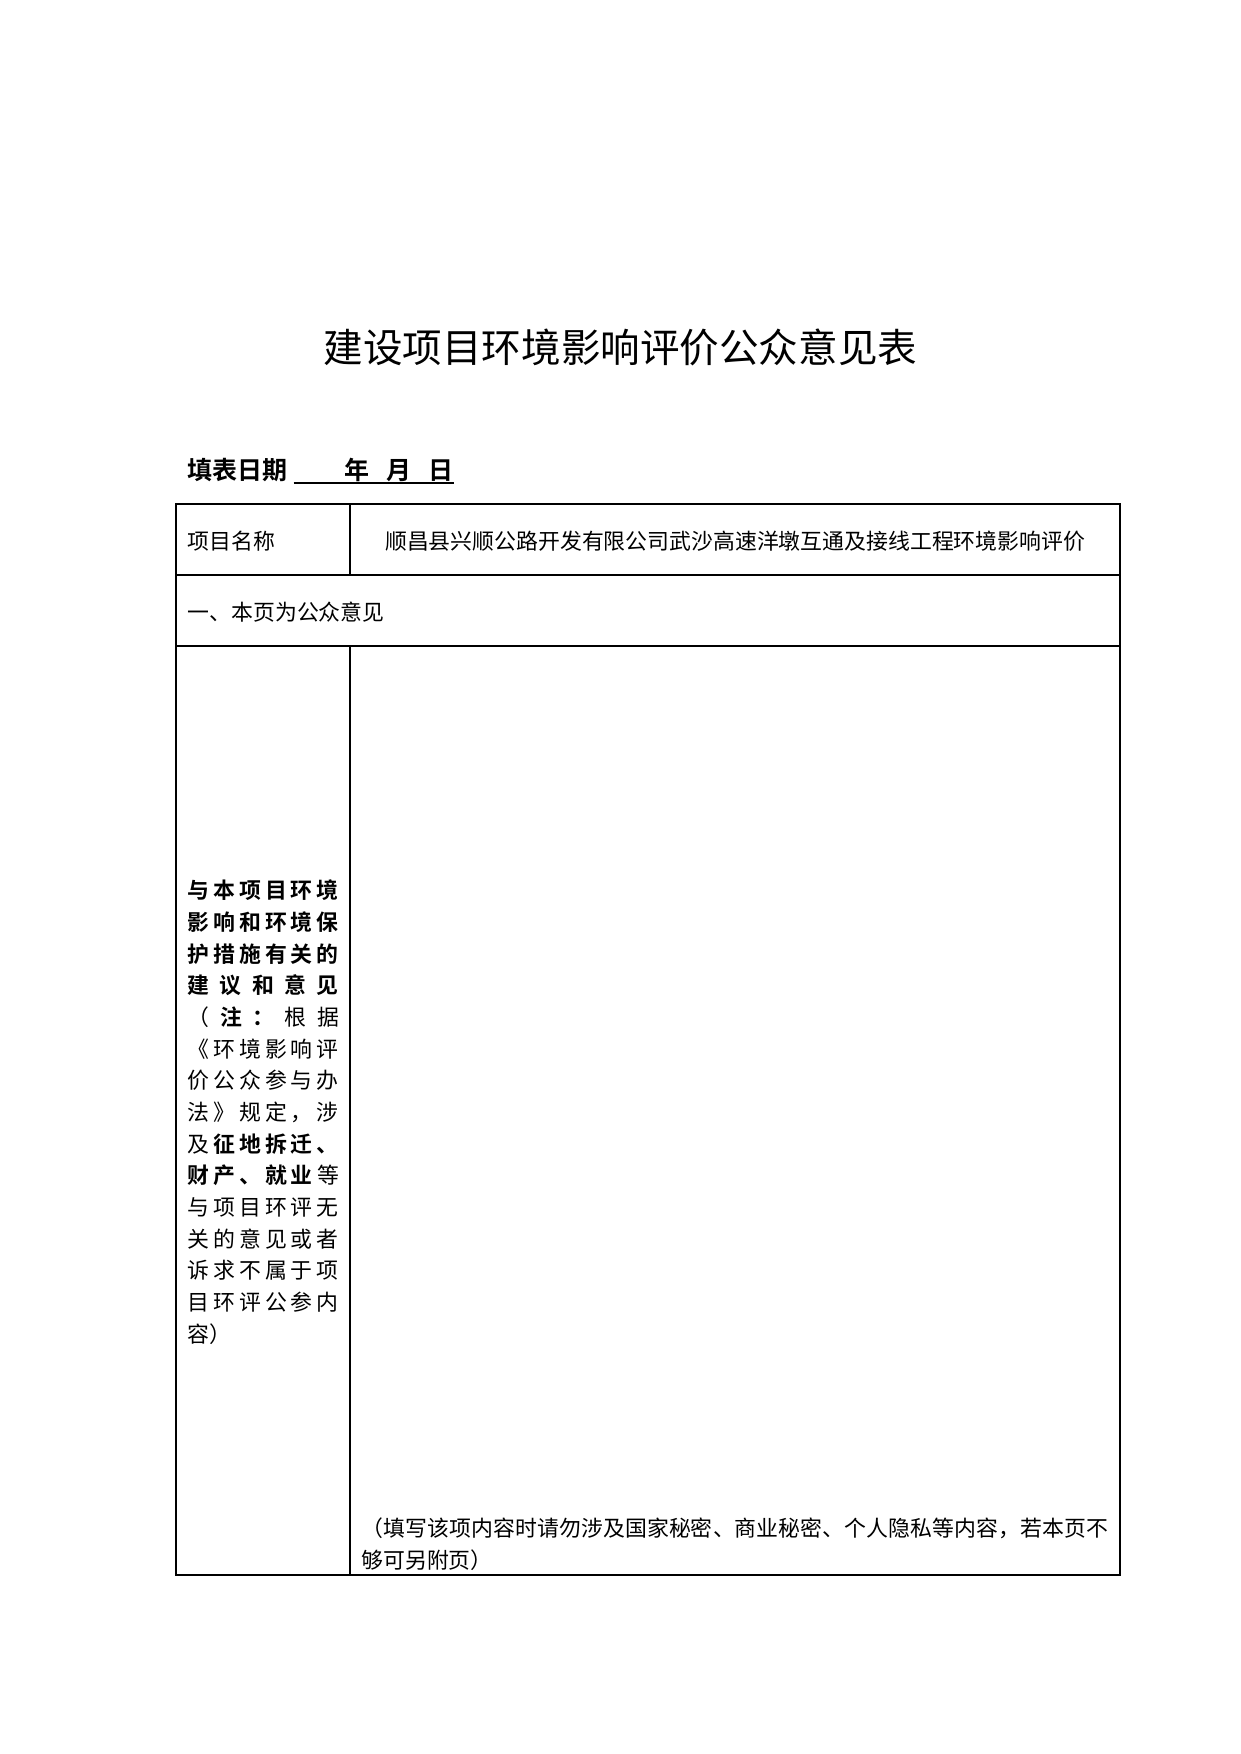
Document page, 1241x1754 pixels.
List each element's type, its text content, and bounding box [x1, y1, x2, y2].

table_cell 与本项目环境影响和环境保护措施有关的建议和意见（注：根据《环境影响评价公众参与办法》规定，涉及征地拆迁、财产、就业等与项目环评无关的意见或者诉求不属于项目环评公参内容） [177, 647, 349, 1574]
table_cell 一、本页为公众意见 [177, 576, 1119, 645]
table_cell （填写该项内容时请勿涉及国家秘密、商业秘密、个人隐私等内容，若本页不够可另附页） [351, 647, 1119, 1574]
text 填表日期 年 月 日 [187, 451, 1053, 487]
text 建设项目环境影响评价公众意见表 [187, 316, 1053, 374]
table_header 顺昌县兴顺公路开发有限公司武沙高速洋墩互通及接线工程环境影响评价 [351, 505, 1119, 574]
table_header 项目名称 [177, 505, 349, 574]
